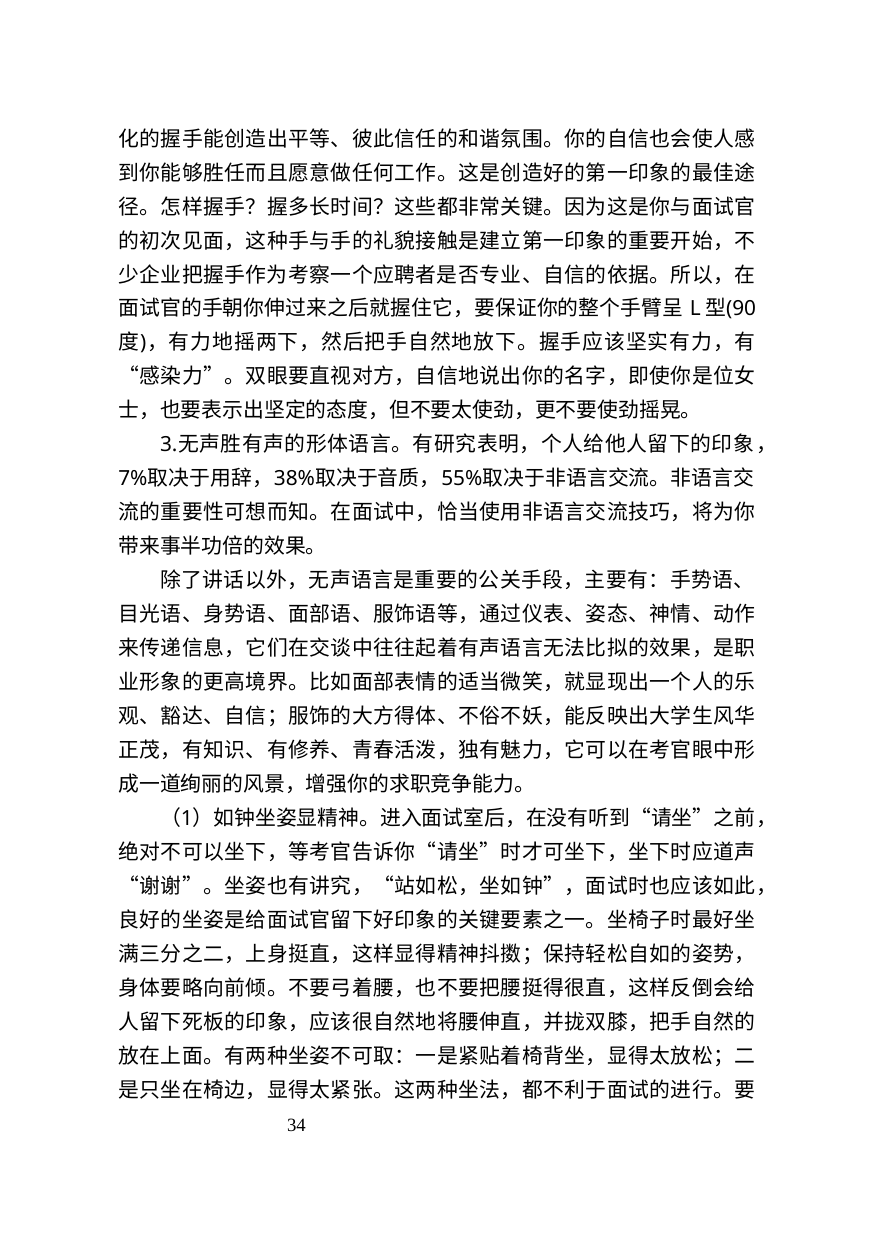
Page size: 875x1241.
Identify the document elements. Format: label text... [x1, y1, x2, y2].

list 3.无声胜有声的形体语言。有研究表明，个人给他人留下的印象，7%取决于用辞，38%取决于音质，55%取决于非语言交流。非语言交流的重要性可想而知。在面试中，恰当使用非语言交流技巧，将为你带来事半功倍的效果。 [118, 426, 756, 562]
text 除了讲话以外，无声语言是重要的公关手段，主要有：手势语、目光语、身势语、面部语、服饰语等，通过仪表、姿态、神情、动作来传递信息，它们在交谈中往往起着有声语言无法比拟的效果，是职业形象的更高境界。比如面部表情的适当微笑，就显现出一个人的乐观、豁达、自信；服饰的大方得体、不俗不妖，能反映出大学生风华正茂，有知识、有修养、青春活泼，独有魅力，它可以在考官眼中形成一道绚丽的风景，增强你的求职竞争能力。 [118, 562, 756, 799]
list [118, 120, 756, 426]
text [118, 799, 756, 1105]
